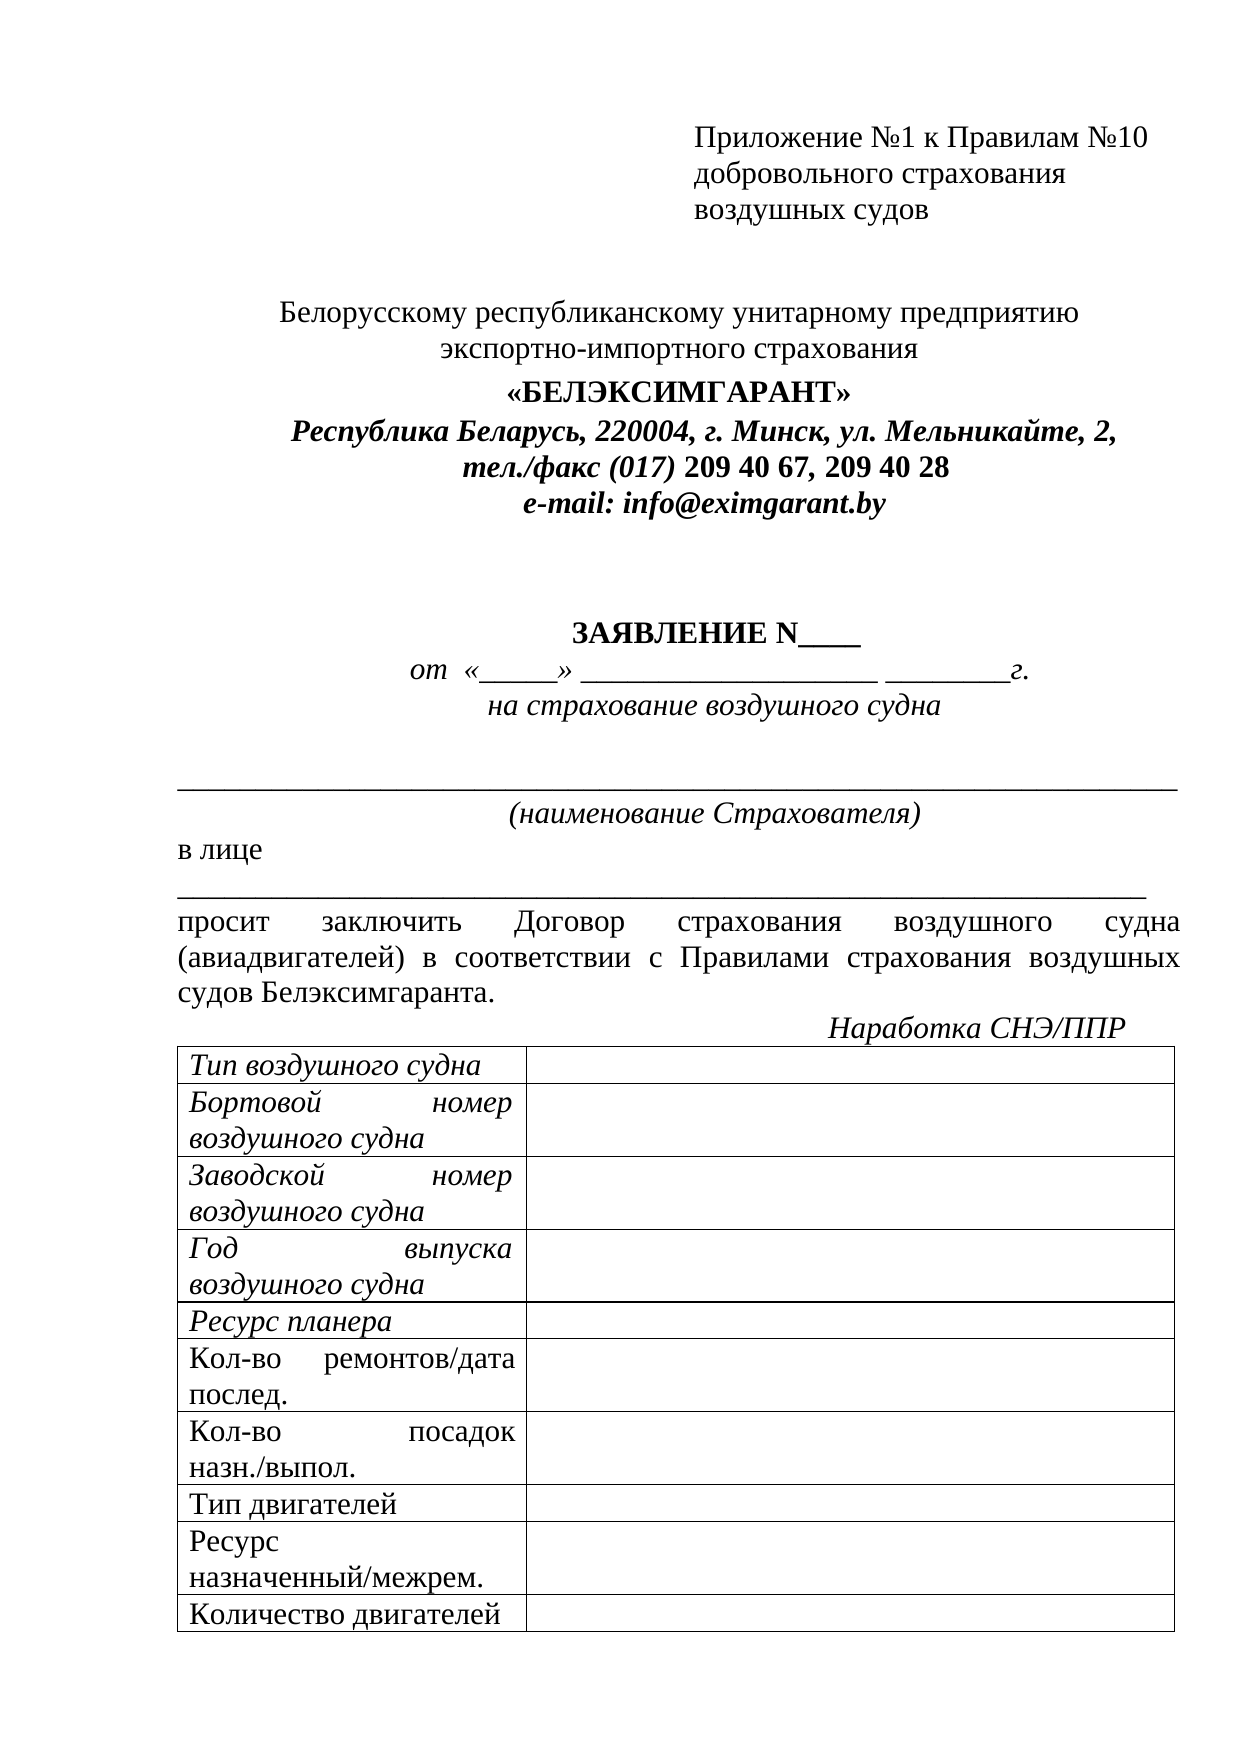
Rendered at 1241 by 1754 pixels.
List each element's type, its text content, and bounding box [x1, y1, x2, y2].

table_cell [527, 1485, 1174, 1521]
table_cell [527, 1595, 1174, 1631]
text ________________________________________________________________ [177, 758, 1181, 794]
table_cell [527, 1084, 1174, 1156]
table_cell [527, 1230, 1174, 1301]
text на страхование воздушного судна [177, 686, 1181, 722]
subtitle e-mail: info@eximgarant.by [177, 484, 1176, 520]
table_cell Кол-во ремонтов/дата послед. [178, 1339, 526, 1411]
table_cell [527, 1412, 1174, 1484]
text Белорусскому республиканскому унитарному предприятию [177, 293, 1181, 329]
table_cell Кол-во посадок назн./выпол. [178, 1412, 526, 1484]
table_cell Заводской номер воздушного судна [178, 1157, 526, 1228]
table_cell [527, 1339, 1174, 1411]
table_cell Ресурс планера [178, 1303, 526, 1338]
subtitle ЗАЯВЛЕНИЕ N____ [177, 614, 1181, 650]
text в лице ______________________________________________________________ [177, 830, 1181, 902]
table_header Тип воздушного судна [178, 1047, 526, 1083]
table_cell Бортовой номер воздушного судна [178, 1084, 526, 1156]
text Наработка СНЭ/ППР [177, 1010, 1181, 1046]
table_cell Количество двигателей [178, 1595, 526, 1631]
subtitle Приложение №1 к Правилам №10 добровольного страхования воздушных судов [694, 118, 1181, 226]
table_cell [527, 1303, 1174, 1338]
text «БЕЛЭКСИМГАРАНТ» [118, 374, 1181, 409]
table_cell Год выпуска воздушного судна [178, 1230, 526, 1301]
subtitle Республика Беларусь, 220004, г. Минск, ул. Мельникайте, 2, [177, 412, 1176, 448]
text от «_____» ___________________ ________г. [177, 650, 1181, 686]
table_cell Тип двигателей [178, 1485, 526, 1521]
table_cell [527, 1157, 1174, 1228]
table_header [527, 1047, 1174, 1083]
text (наименование Страхователя) [177, 794, 1181, 830]
text экспортно-импортного страхования [177, 329, 1181, 365]
table_cell Ресурс назначенный/межрем. [178, 1522, 526, 1594]
table_cell [527, 1522, 1174, 1594]
text просит заключить Договор страхования воздушного судна (авиадвигателей) в соответствии с Правилами страхования воздушных судов Белэксимгаранта. [177, 902, 1181, 1010]
subtitle тел./факс (017) 209 40 67, 209 40 28 [177, 448, 1176, 484]
